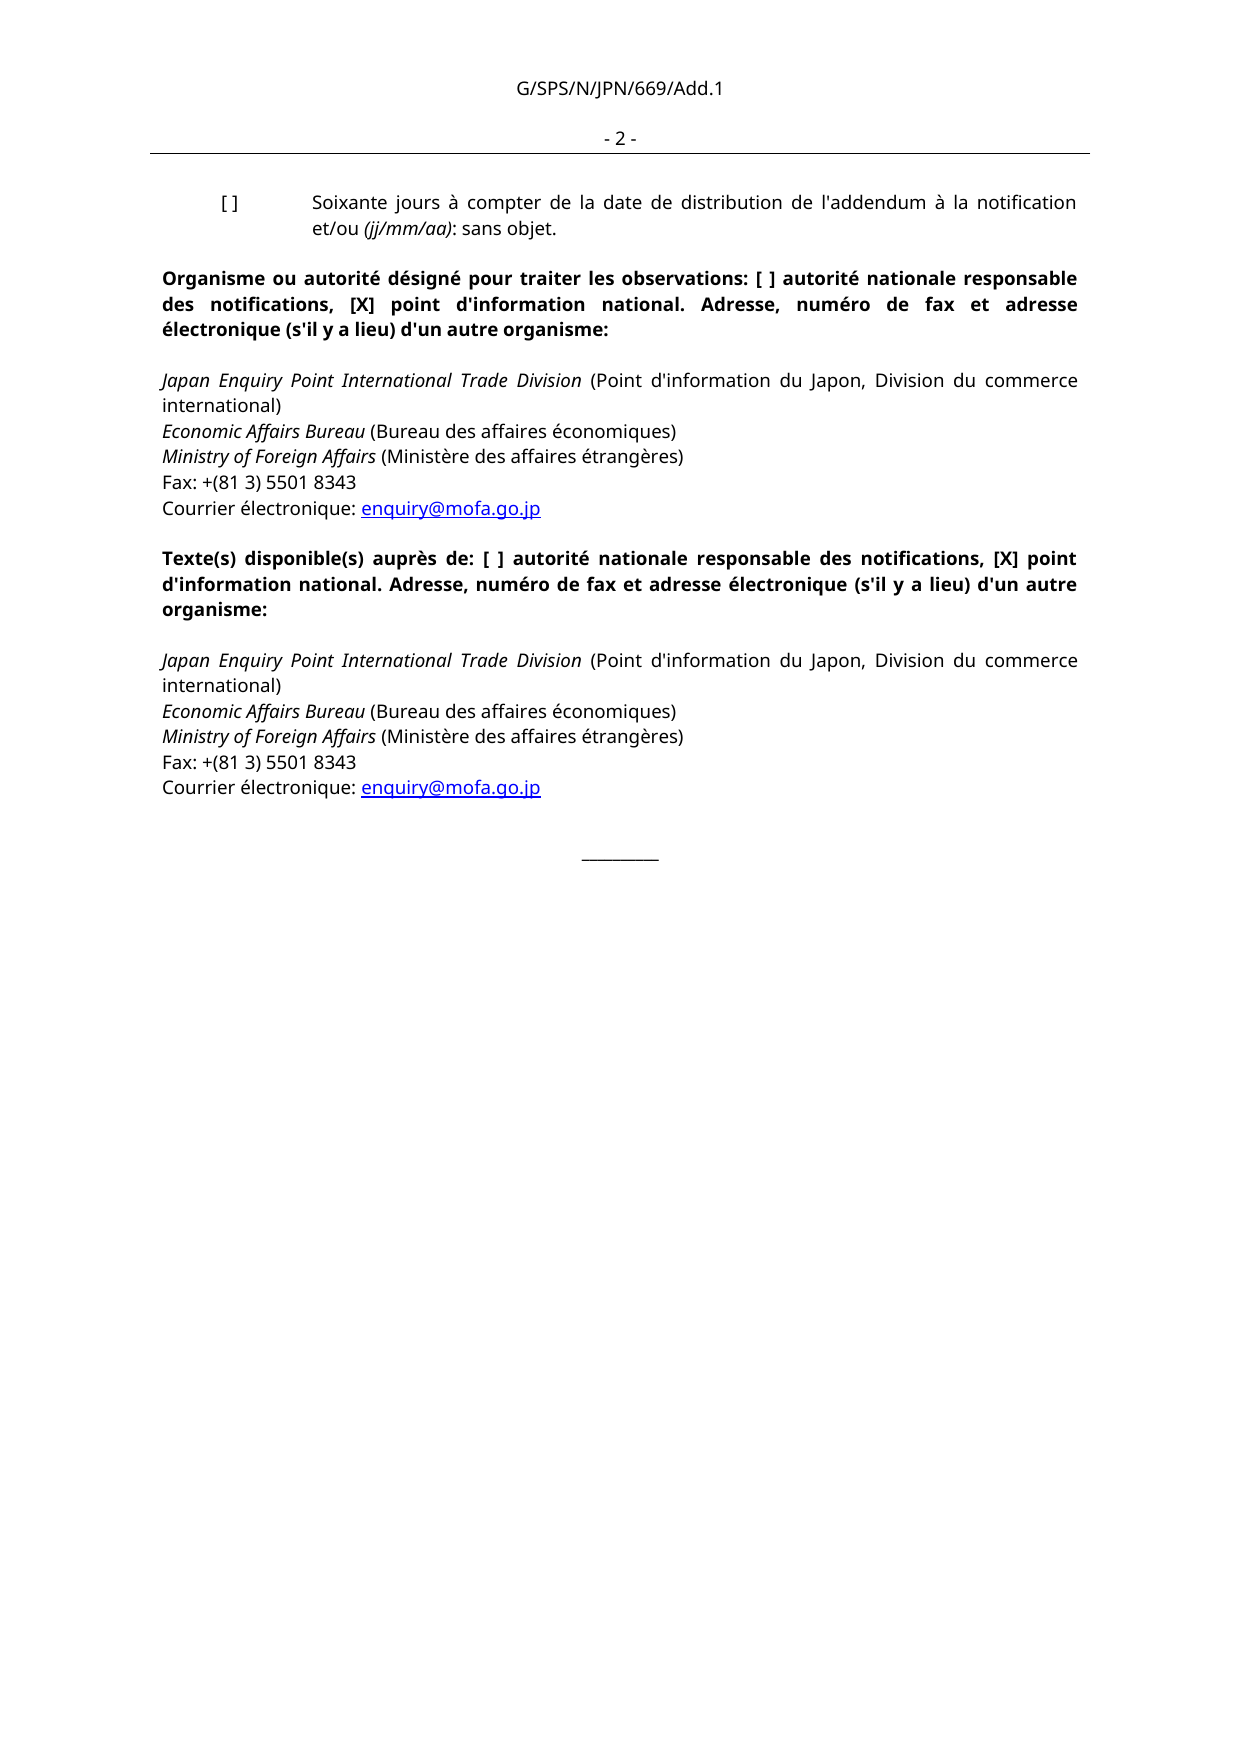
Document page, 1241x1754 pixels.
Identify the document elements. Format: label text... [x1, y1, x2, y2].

table_cell Texte(s) disponible(s) auprès de: [ ] autorité nationale responsable des notifications, [X] point d'information national. Adresse, numéro de fax et adresse électronique (s'il y a lieu) d'un autre organisme: [150, 533, 1090, 634]
table_cell [ ] Soixante jours à compter de la date de distribution de l'addendum à la notification et/ou (jj/mm/aa): sans objet. [150, 177, 1090, 253]
table_cell Japan Enquiry Point International Trade Division (Point d'information du Japon, Division du commerce international) Economic Affairs Bureau (Bureau des affaires économiques) Ministry of Foreign Affairs (Ministère des affaires étrangères) Fax: +(81 3) 5501 8343 Courrier électronique: enquiry@mofa.go.jp [150, 355, 1090, 533]
text __________ [150, 838, 1090, 864]
table_cell Organisme ou autorité désigné pour traiter les observations: [ ] autorité nationale responsable des notifications, [X] point d'information national. Adresse, numéro de fax et adresse électronique (s'il y a lieu) d'un autre organisme: [150, 253, 1090, 355]
table_cell Japan Enquiry Point International Trade Division (Point d'information du Japon, Division du commerce international) Economic Affairs Bureau (Bureau des affaires économiques) Ministry of Foreign Affairs (Ministère des affaires étrangères) Fax: +(81 3) 5501 8343 Courrier électronique: enquiry@mofa.go.jp [150, 635, 1090, 813]
